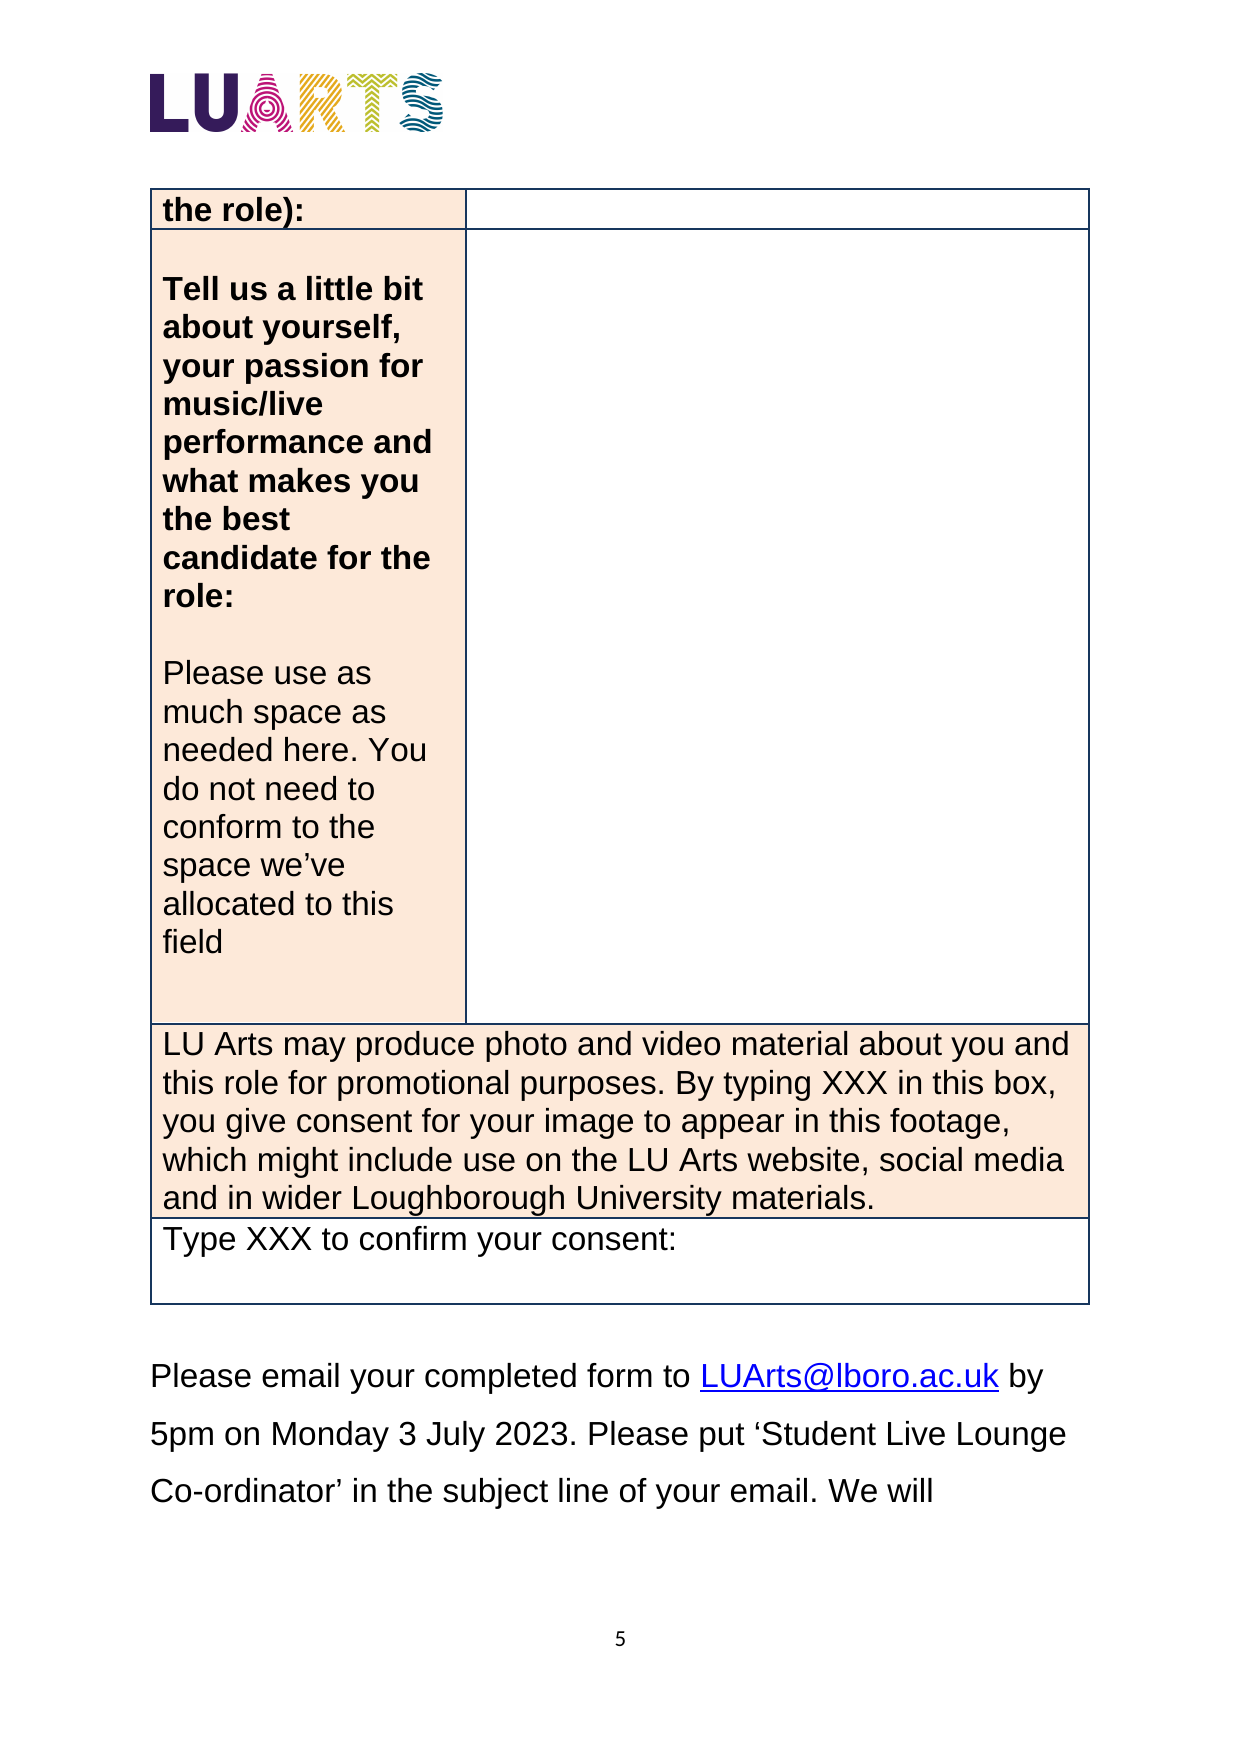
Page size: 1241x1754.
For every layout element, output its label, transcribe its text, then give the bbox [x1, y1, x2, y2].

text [150, 1356, 1090, 1510]
table_cell LU Arts may produce photo and video material about you and this role for promotional purposes. By typing XXX in this box, you give consent for your image to appear in this footage, which might include use on the LU Arts website, social media and in wider Loughborough University materials. [152, 1025, 1088, 1217]
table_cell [152, 190, 465, 228]
table_cell [467, 190, 1088, 228]
picture [150, 73, 430, 132]
table_cell Tell us a little bit about yourself, your passion for music/live performance and what makes you the best candidate for the role: Please use as much space as needed here. You do not need to conform to the space we’ve allocated to this field [152, 230, 465, 1022]
table_cell Type XXX to confirm your consent: [152, 1219, 1088, 1303]
picture [408, 73, 443, 107]
table_cell [467, 230, 1088, 1022]
picture [430, 120, 443, 132]
